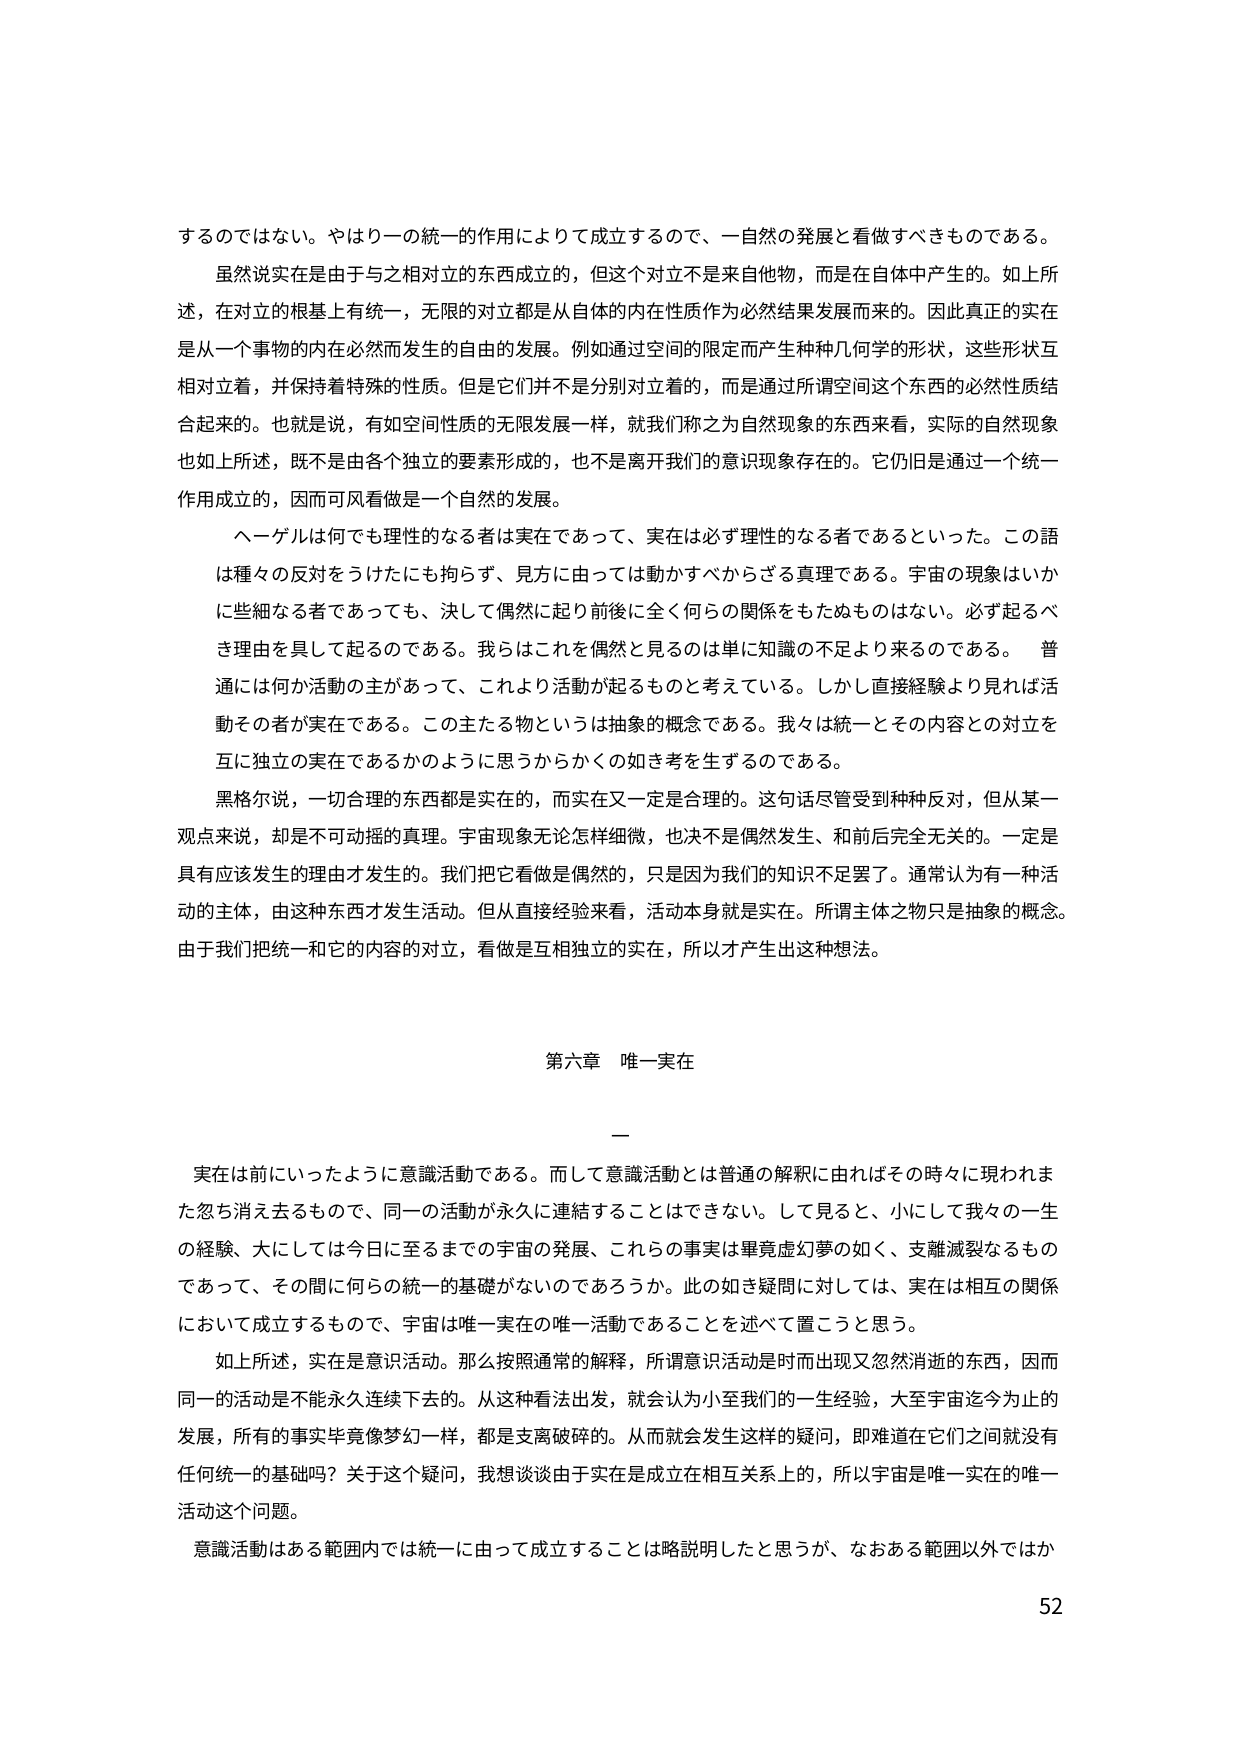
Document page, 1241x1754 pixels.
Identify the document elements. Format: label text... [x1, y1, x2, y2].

text 一 [177, 1117, 1063, 1154]
text 虽然说实在是由于与之相对立的东西成立的，但这个对立不是来自他物，而是在自体中产生的。如上所述，在对立的根基上有统一，无限的对立都是从自体的内在性质作为必然结果发展而来的。因此真正的实在是从一个事物的内在必然而发生的自由的发展。例如通过空间的限定而产生种种几何学的形状，这些形状互相对立着，并保持着特殊的性质。但是它们并不是分别对立着的，而是通过所谓空间这个东西的必然性质结合起来的。也就是说，有如空间性质的无限发展一样，就我们称之为自然现象的东西来看，实际的自然现象也如上所述，既不是由各个独立的要素形成的，也不是离开我们的意识现象存在的。它仍旧是通过一个统一作用成立的，因而可风看做是一个自然的发展。 [177, 254, 1063, 517]
text 如上所述，实在是意识活动。那么按照通常的解释，所谓意识活动是时而出现又忽然消逝的东西，因而同一的活动是不能永久连续下去的。从这种看法出发，就会认为小至我们的一生经验，大至宇宙迄今为止的发展，所有的事实毕竟像梦幻一样，都是支离破碎的。从而就会发生这样的疑问，即难道在它们之间就没有任何统一的基础吗？关于这个疑问，我想谈谈由于实在是成立在相互关系上的，所以宇宙是唯一实在的唯一活动这个问题。 [177, 1342, 1063, 1529]
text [177, 1529, 1063, 1567]
text 黑格尔说，一切合理的东西都是实在的，而实在又一定是合理的。这句话尽管受到种种反对，但从某一观点来说，却是不可动摇的真理。宇宙现象无论怎样细微，也决不是偶然发生、和前后完全无关的。一定是具有应该发生的理由才发生的。我们把它看做是偶然的，只是因为我们的知识不足罢了。通常认为有一种活动的主体，由这种东西才发生活动。但从直接经验来看，活动本身就是实在。所谓主体之物只是抽象的概念。由于我们把统一和它的内容的对立，看做是互相独立的实在，所以才产生出这种想法。 [177, 779, 1063, 967]
text 第六章 唯一実在 [177, 1042, 1063, 1079]
text 実在は前にいったように意識活動である。而して意識活動とは普通の解釈に由ればその時々に現われまた忽ち消え去るもので、同一の活動が永久に連結することはできない。して見ると、小にして我々の一生の経験、大にしては今日に至るまでの宇宙の発展、これらの事実は畢竟虚幻夢の如く、支離滅裂なるものであって、その間に何らの統一的基礎がないのであろうか。此の如き疑問に対しては、実在は相互の関係において成立するもので、宇宙は唯一実在の唯一活動であることを述べて置こうと思う。 [177, 1154, 1063, 1342]
text ヘーゲルは何でも理性的なる者は実在であって、実在は必ず理性的なる者であるといった。この語は種々の反対をうけたにも拘らず、見方に由っては動かすべからざる真理である。宇宙の現象はいかに些細なる者であっても、決して偶然に起り前後に全く何らの関係をもたぬものはない。必ず起るべき理由を具して起るのである。我らはこれを偶然と見るのは単に知識の不足より来るのである。 普通には何か活動の主があって、これより活動が起るものと考えている。しかし直接経験より見れば活動その者が実在である。この主たる物というは抽象的概念である。我々は統一とその内容との対立を互に独立の実在であるかのように思うからかくの如き考を生ずるのである。 [177, 517, 1063, 779]
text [177, 217, 1063, 254]
